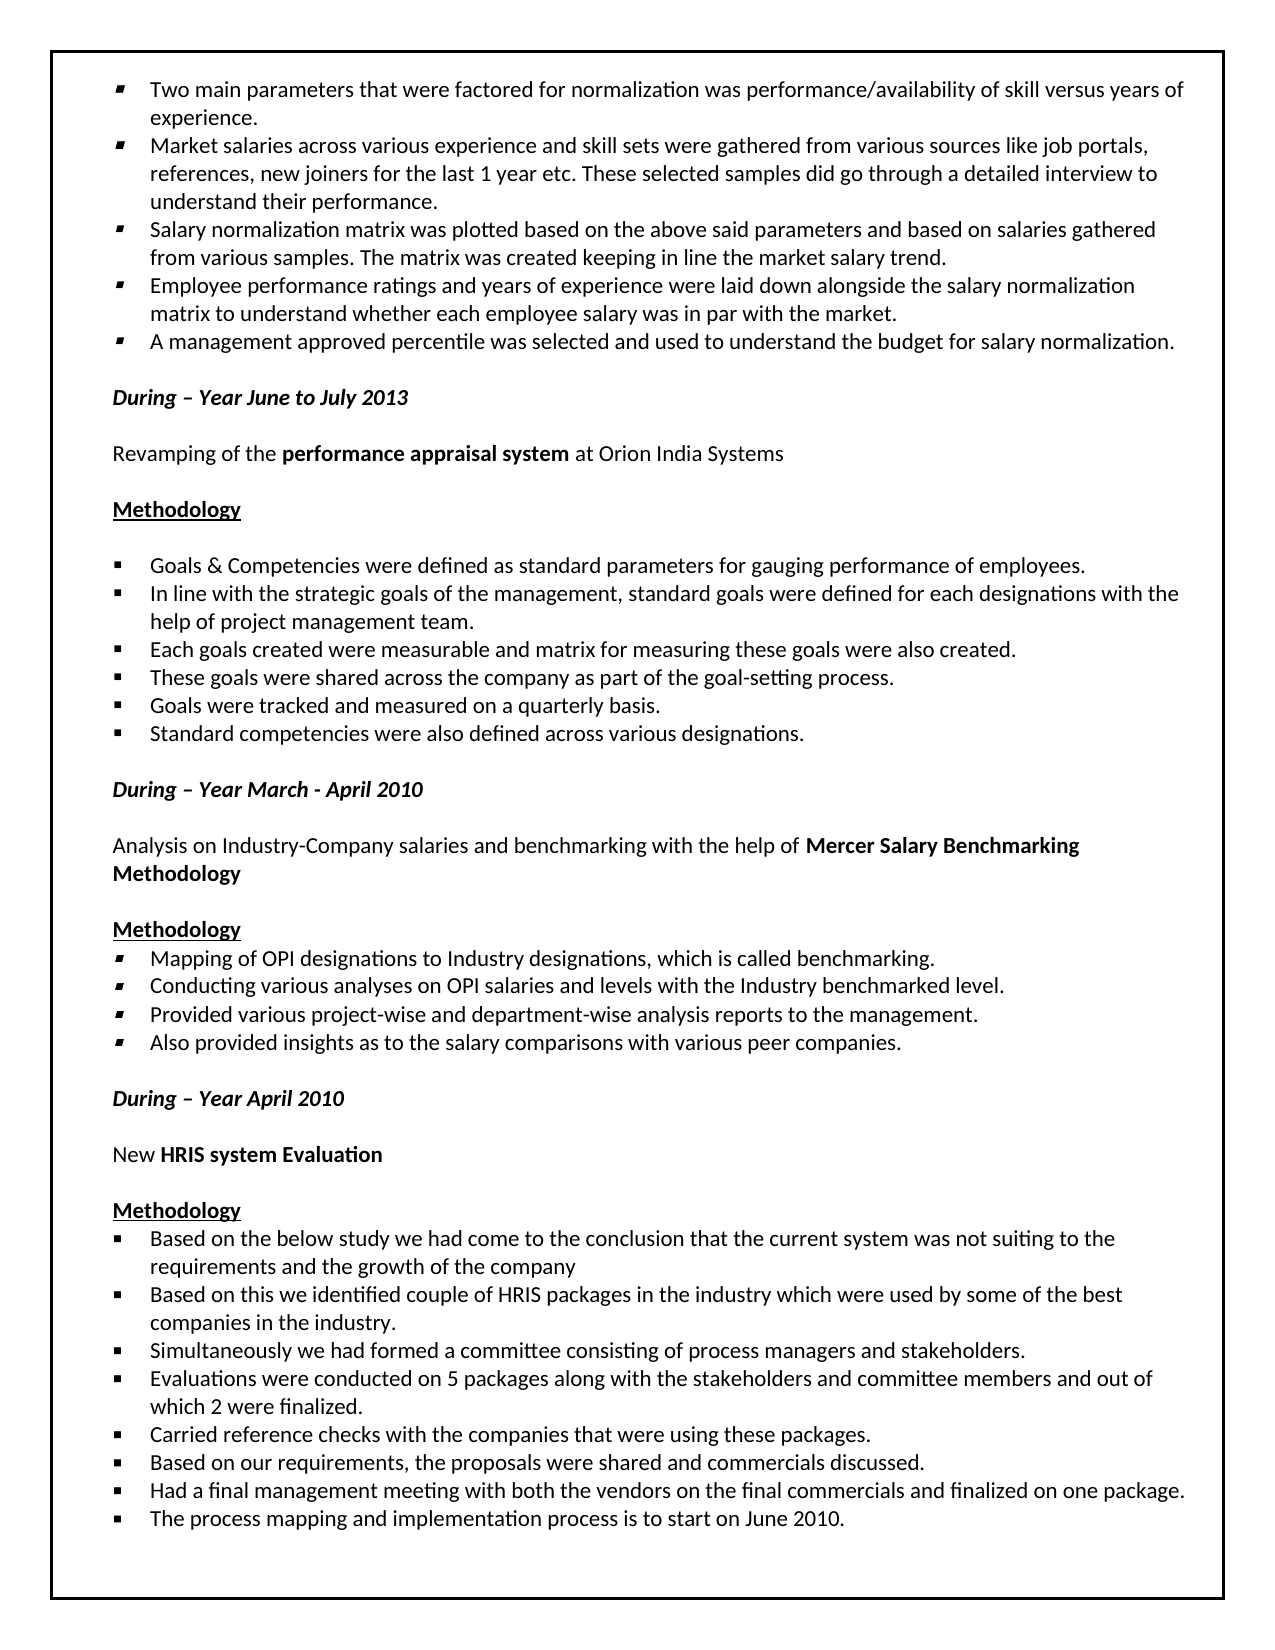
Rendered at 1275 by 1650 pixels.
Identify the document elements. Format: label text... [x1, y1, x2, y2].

list Had a final management meeting with both the vendors on the final commercials and finalized on one package. [112, 1476, 1191, 1504]
list Goals & Competencies were defined as standard parameters for gauging performance of employees. [112, 551, 1191, 579]
text During – Year June to July 2013 [112, 383, 1191, 411]
list In line with the strategic goals of the management, standard goals were defined for each designations with the help of project management team. [112, 579, 1191, 635]
list Market salaries across various experience and skill sets were gathered from various sources like job portals, references, new joiners for the last 1 year etc. These selected samples did go through a detailed interview to understand their performance. [112, 131, 1191, 215]
list Provided various project-wise and department-wise analysis reports to the management. [112, 1000, 1191, 1028]
list A management approved percentile was selected and used to understand the budget for salary normalization. [112, 327, 1191, 355]
text Methodology [112, 916, 1191, 944]
list Based on the below study we had come to the conclusion that the current system was not suiting to the requirements and the growth of the company [112, 1224, 1191, 1280]
list These goals were shared across the company as part of the goal-setting process. [112, 663, 1191, 691]
list The process mapping and implementation process is to start on June 2010. [112, 1504, 1191, 1532]
list Mapping of OPI designations to Industry designations, which is called benchmarking. [112, 944, 1191, 972]
list Evaluations were conducted on 5 packages along with the stakeholders and committee members and out of which 2 were finalized. [112, 1364, 1191, 1420]
text Methodology [112, 495, 1191, 523]
list Standard competencies were also defined across various designations. [112, 719, 1191, 747]
list Also provided insights as to the salary comparisons with various peer companies. [112, 1028, 1191, 1056]
list Two main parameters that were factored for normalization was performance/availability of skill versus years of experience. [112, 75, 1191, 131]
list Simultaneously we had formed a committee consisting of process managers and stakeholders. [112, 1336, 1191, 1364]
text During – Year March - April 2010 [112, 776, 1191, 803]
list Each goals created were measurable and matrix for measuring these goals were also created. [112, 635, 1191, 663]
text During – Year April 2010 [112, 1084, 1191, 1112]
text New HRIS system Evaluation [112, 1140, 1191, 1168]
list Carried reference checks with the companies that were using these packages. [112, 1420, 1191, 1448]
text Revamping of the performance appraisal system at Orion India Systems [112, 439, 1191, 467]
list Salary normalization matrix was plotted based on the above said parameters and based on salaries gathered from various samples. The matrix was created keeping in line the market salary trend. [112, 215, 1191, 271]
list Based on our requirements, the proposals were shared and commercials discussed. [112, 1448, 1191, 1476]
list Employee performance ratings and years of experience were laid down alongside the salary normalization matrix to understand whether each employee salary was in par with the market. [112, 271, 1191, 327]
list Conducting various analyses on OPI salaries and levels with the Industry benchmarked level. [112, 972, 1191, 1000]
text Methodology [112, 1196, 1191, 1224]
list Based on this we identified couple of HRIS packages in the industry which were used by some of the best companies in the industry. [112, 1280, 1191, 1336]
list Goals were tracked and measured on a quarterly basis. [112, 691, 1191, 719]
text Analysis on Industry-Company salaries and benchmarking with the help of Mercer Salary Benchmarking Methodology [112, 832, 1191, 888]
